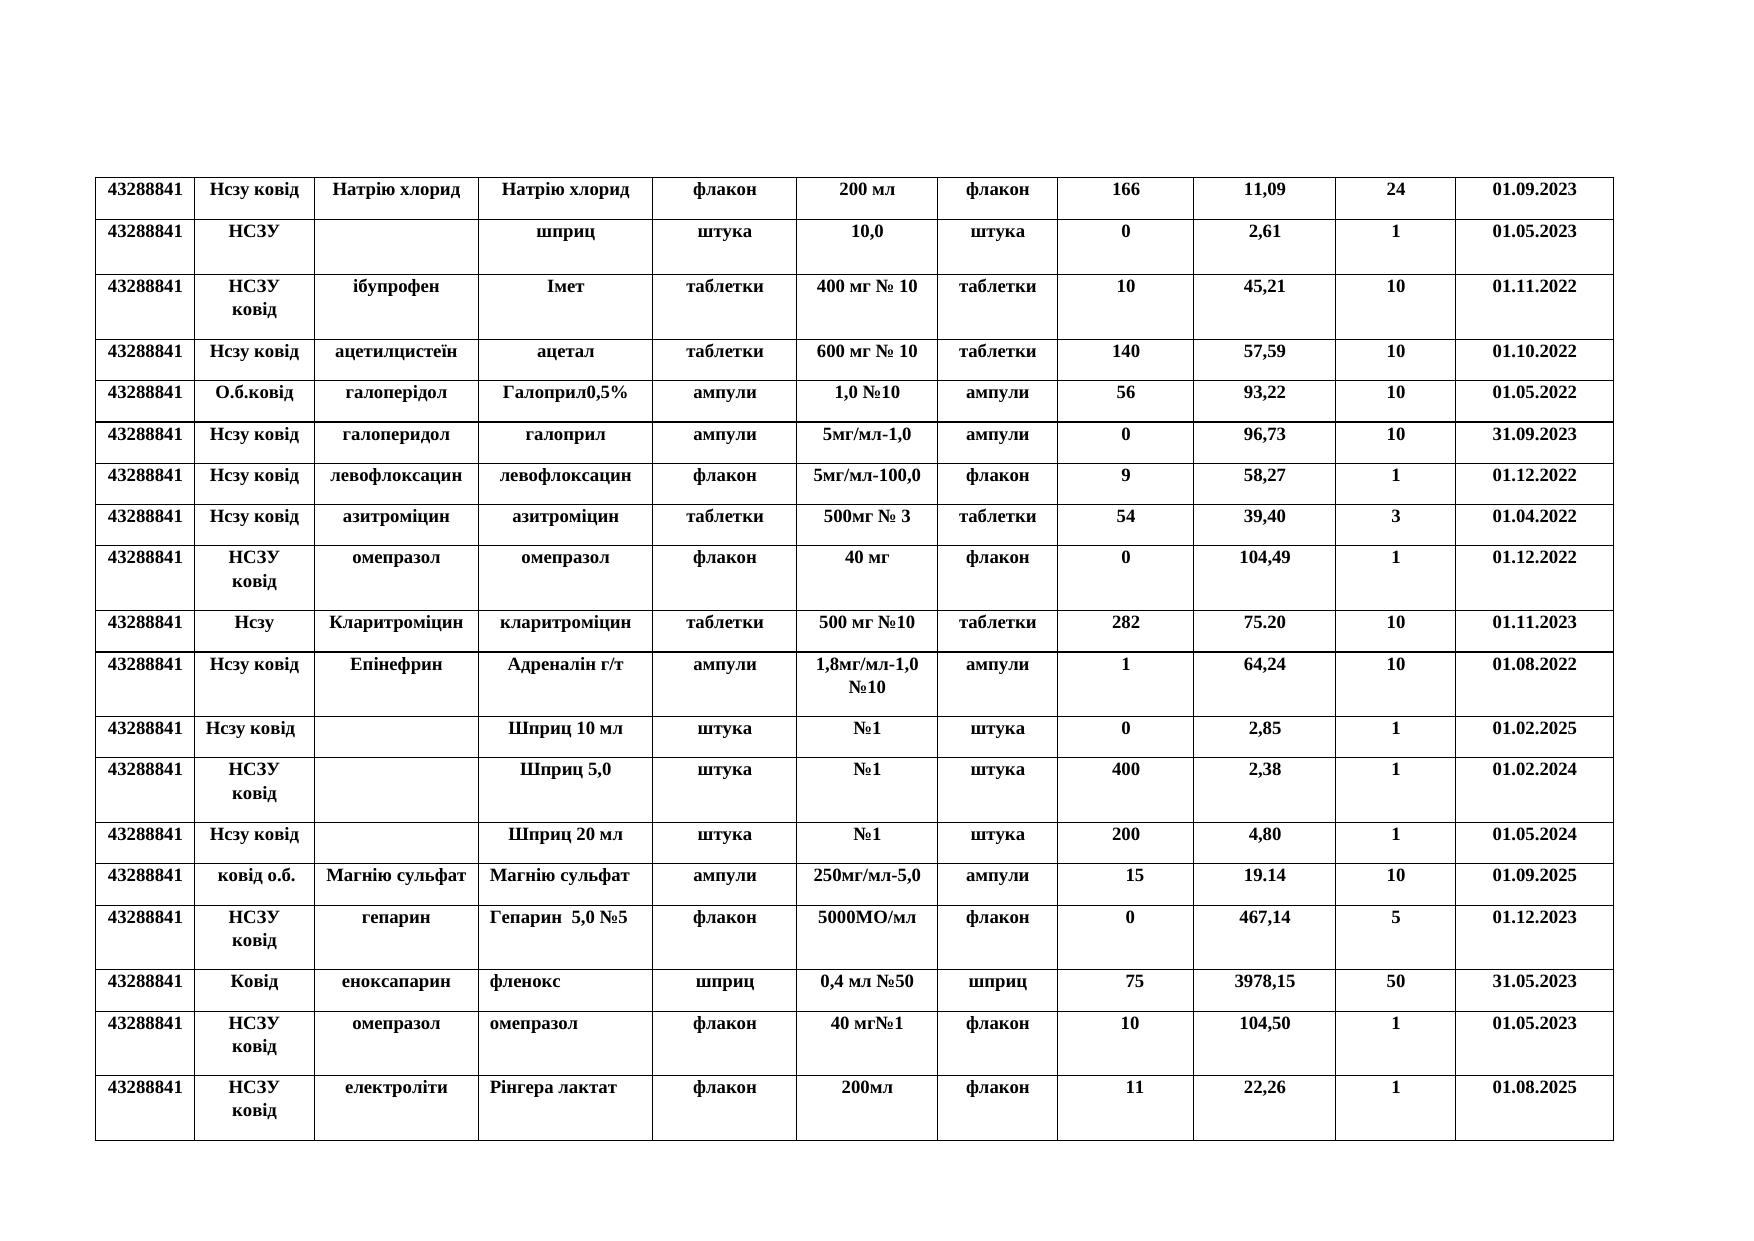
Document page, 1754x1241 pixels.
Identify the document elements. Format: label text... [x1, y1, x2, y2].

table_cell Нсзу ковід [195, 178, 314, 218]
table_cell 4,80 [1194, 823, 1335, 863]
table_cell Натрію хлорид [479, 178, 652, 218]
table_cell 1,0 №10 [797, 381, 937, 421]
table_cell 01.08.2022 [1456, 653, 1613, 716]
table_cell НСЗУ ковід [195, 546, 314, 610]
table_cell 43288841 [96, 1012, 194, 1075]
table_cell 01.09.2023 [1456, 178, 1613, 218]
table_cell 01.11.2023 [1456, 611, 1613, 651]
table_cell 15 [1058, 864, 1193, 904]
table_cell ампули [653, 381, 796, 421]
table_cell Шприц 5,0 [479, 758, 652, 822]
table_cell таблетки [938, 611, 1057, 651]
table_cell Галоприл0,5% [479, 381, 652, 421]
table_cell 1 [1336, 1012, 1455, 1075]
table_cell таблетки [938, 340, 1057, 380]
table_cell штука [653, 717, 796, 757]
table_cell 01.08.2025 [1456, 1076, 1613, 1140]
table_cell шприц [653, 970, 796, 1011]
table_cell 0 [1058, 220, 1193, 274]
table_cell галоперидол [315, 423, 478, 463]
table_cell 50 [1336, 970, 1455, 1011]
table_cell 1,8мг/мл-1,0 №10 [797, 653, 937, 716]
table_cell 45,21 [1194, 275, 1335, 339]
table_cell 75 [1058, 970, 1193, 1011]
table_cell 19.14 [1194, 864, 1335, 904]
table_cell ампули [938, 381, 1057, 421]
table_cell [315, 758, 478, 822]
table_cell 0 [1058, 906, 1193, 969]
table_cell 43288841 [96, 464, 194, 504]
table_cell 0,4 мл №50 [797, 970, 937, 1011]
table_cell 56 [1058, 381, 1193, 421]
table_cell 40 мг [797, 546, 937, 610]
table_cell 01.04.2022 [1456, 505, 1613, 545]
table_cell таблетки [653, 505, 796, 545]
table_cell 01.11.2022 [1456, 275, 1613, 339]
table_cell ібупрофен [315, 275, 478, 339]
table_cell 104,49 [1194, 546, 1335, 610]
table_cell 2,38 [1194, 758, 1335, 822]
table_cell штука [653, 758, 796, 822]
table_cell 140 [1058, 340, 1193, 380]
table_cell 2,61 [1194, 220, 1335, 274]
table_cell О.б.ковід [195, 381, 314, 421]
table_cell 39,40 [1194, 505, 1335, 545]
table_cell 01.02.2025 [1456, 717, 1613, 757]
table_cell 200мл [797, 1076, 937, 1140]
table_cell 500 мг №10 [797, 611, 937, 651]
table_cell 43288841 [96, 423, 194, 463]
table_cell 43288841 [96, 505, 194, 545]
table_cell Епінефрин [315, 653, 478, 716]
table_cell флакон [653, 464, 796, 504]
table_cell 43288841 [96, 653, 194, 716]
table_cell флакон [938, 546, 1057, 610]
table_cell штука [653, 823, 796, 863]
table_cell штука [938, 717, 1057, 757]
table_cell таблетки [938, 275, 1057, 339]
table_cell еноксапарин [315, 970, 478, 1011]
table_cell 200 мл [797, 178, 937, 218]
table_cell ацетал [479, 340, 652, 380]
table_cell №1 [797, 717, 937, 757]
table_cell 40 мг№1 [797, 1012, 937, 1075]
table_cell флакон [938, 906, 1057, 969]
table_cell омепразол [315, 546, 478, 610]
table_cell 10 [1336, 381, 1455, 421]
table_cell флакон [938, 178, 1057, 218]
table_cell НСЗУ ковід [195, 1012, 314, 1075]
table_cell 43288841 [96, 823, 194, 863]
table_cell кларитроміцин [479, 611, 652, 651]
table_cell 1 [1336, 464, 1455, 504]
table_cell 1 [1336, 220, 1455, 274]
table_cell НСЗУ [195, 220, 314, 274]
table_cell 500мг № 3 [797, 505, 937, 545]
table_cell флакон [653, 178, 796, 218]
table_cell [315, 823, 478, 863]
table_cell [315, 717, 478, 757]
table_cell 10 [1058, 275, 1193, 339]
table_cell 01.05.2023 [1456, 220, 1613, 274]
table_cell 43288841 [96, 275, 194, 339]
table_cell 10 [1336, 423, 1455, 463]
table_cell таблетки [653, 611, 796, 651]
table_cell 0 [1058, 717, 1193, 757]
table_cell Магнію сульфат [315, 864, 478, 904]
table_cell 01.02.2024 [1456, 758, 1613, 822]
table_cell 0 [1058, 546, 1193, 610]
table_cell 9 [1058, 464, 1193, 504]
table_cell штука [653, 220, 796, 274]
table_cell флакон [653, 1012, 796, 1075]
table_cell №1 [797, 758, 937, 822]
table_cell 43288841 [96, 717, 194, 757]
table_cell ампули [938, 864, 1057, 904]
table_cell 10 [1336, 340, 1455, 380]
table_cell шприц [479, 220, 652, 274]
table_cell ковід о.б. [195, 864, 314, 904]
table_cell 31.09.2023 [1456, 423, 1613, 463]
table_cell галоперідол [315, 381, 478, 421]
table_cell 10 [1336, 653, 1455, 716]
table_cell Нсзу ковід [195, 340, 314, 380]
table_cell 10 [1336, 275, 1455, 339]
table_cell левофлоксацин [479, 464, 652, 504]
table_cell Гепарин 5,0 №5 [479, 906, 652, 969]
table_cell 75.20 [1194, 611, 1335, 651]
table_cell Шприц 20 мл [479, 823, 652, 863]
table_cell 10 [1336, 864, 1455, 904]
table_cell НСЗУ ковід [195, 275, 314, 339]
table_cell НСЗУ ковід [195, 758, 314, 822]
table_cell ампули [938, 653, 1057, 716]
table_cell Нсзу ковід [195, 423, 314, 463]
table_cell НСЗУ ковід [195, 906, 314, 969]
table_cell 1 [1058, 653, 1193, 716]
table_cell Натрію хлорид [315, 178, 478, 218]
table_cell азитроміцин [479, 505, 652, 545]
table_cell 43288841 [96, 1076, 194, 1140]
table_cell гепарин [315, 906, 478, 969]
table_cell 1 [1336, 546, 1455, 610]
table_cell 0 [1058, 423, 1193, 463]
table_cell електроліти [315, 1076, 478, 1140]
table_cell 3978,15 [1194, 970, 1335, 1011]
table_cell ампули [938, 423, 1057, 463]
table_cell шприц [938, 970, 1057, 1011]
table_cell 01.12.2022 [1456, 464, 1613, 504]
table_cell 01.09.2025 [1456, 864, 1613, 904]
table_cell 166 [1058, 178, 1193, 218]
table_cell 11 [1058, 1076, 1193, 1140]
table_cell Нсзу [195, 611, 314, 651]
table_cell омепразол [479, 1012, 652, 1075]
table_cell 1 [1336, 823, 1455, 863]
table_cell Кларитроміцин [315, 611, 478, 651]
table_cell 01.05.2023 [1456, 1012, 1613, 1075]
table_cell 5мг/мл-1,0 [797, 423, 937, 463]
table_cell таблетки [653, 340, 796, 380]
table_cell 467,14 [1194, 906, 1335, 969]
table_cell 5000МО/мл [797, 906, 937, 969]
table_cell 10 [1336, 611, 1455, 651]
table_cell №1 [797, 823, 937, 863]
table_cell 200 [1058, 823, 1193, 863]
table_cell 58,27 [1194, 464, 1335, 504]
table_cell 64,24 [1194, 653, 1335, 716]
table_cell 400 [1058, 758, 1193, 822]
table_cell флакон [653, 1076, 796, 1140]
table_cell левофлоксацин [315, 464, 478, 504]
table_cell 3 [1336, 505, 1455, 545]
table_cell ампули [653, 423, 796, 463]
table_cell Нсзу ковід [195, 653, 314, 716]
table_cell штука [938, 220, 1057, 274]
table_cell Шприц 10 мл [479, 717, 652, 757]
table_cell таблетки [938, 505, 1057, 545]
table_cell 43288841 [96, 340, 194, 380]
table_cell 10 [1058, 1012, 1193, 1075]
table_cell 10,0 [797, 220, 937, 274]
table_cell штука [938, 758, 1057, 822]
table_cell флакон [653, 906, 796, 969]
table_cell штука [938, 823, 1057, 863]
table_cell 43288841 [96, 970, 194, 1011]
table_cell 43288841 [96, 864, 194, 904]
table_cell галоприл [479, 423, 652, 463]
table_cell 282 [1058, 611, 1193, 651]
table_cell флакон [653, 546, 796, 610]
table_cell Рінгера лактат [479, 1076, 652, 1140]
table_cell Нсзу ковід [195, 823, 314, 863]
table_cell 93,22 [1194, 381, 1335, 421]
table_cell 01.05.2022 [1456, 381, 1613, 421]
table_cell 43288841 [96, 220, 194, 274]
table_cell 24 [1336, 178, 1455, 218]
table_cell Імет [479, 275, 652, 339]
table_cell ампули [653, 653, 796, 716]
table_cell 54 [1058, 505, 1193, 545]
table_cell 01.12.2022 [1456, 546, 1613, 610]
table_cell Ковід [195, 970, 314, 1011]
table_cell 01.10.2022 [1456, 340, 1613, 380]
table_cell 1 [1336, 1076, 1455, 1140]
table_cell 96,73 [1194, 423, 1335, 463]
table_cell 400 мг № 10 [797, 275, 937, 339]
table_cell Нсзу ковід [195, 717, 314, 757]
table_cell таблетки [653, 275, 796, 339]
table_cell Магнію сульфат [479, 864, 652, 904]
table_cell 43288841 [96, 546, 194, 610]
table_cell ампули [653, 864, 796, 904]
table_cell флакон [938, 1012, 1057, 1075]
table_cell азитроміцин [315, 505, 478, 545]
table_cell НСЗУ ковід [195, 1076, 314, 1140]
table_cell 43288841 [96, 381, 194, 421]
table_cell [315, 220, 478, 274]
table_cell 01.05.2024 [1456, 823, 1613, 863]
table_cell 43288841 [96, 906, 194, 969]
table_cell 01.12.2023 [1456, 906, 1613, 969]
table_cell 104,50 [1194, 1012, 1335, 1075]
table_cell 31.05.2023 [1456, 970, 1613, 1011]
table_cell фленокс [479, 970, 652, 1011]
table_cell 11,09 [1194, 178, 1335, 218]
table_cell ацетилцистеїн [315, 340, 478, 380]
table_cell 43288841 [96, 178, 194, 218]
table_cell флакон [938, 1076, 1057, 1140]
table_cell 1 [1336, 758, 1455, 822]
table_cell Адреналін г/т [479, 653, 652, 716]
table_cell 22,26 [1194, 1076, 1335, 1140]
table_cell 5 [1336, 906, 1455, 969]
table_cell 1 [1336, 717, 1455, 757]
table_cell 43288841 [96, 611, 194, 651]
table_cell 250мг/мл-5,0 [797, 864, 937, 904]
table_cell Нсзу ковід [195, 464, 314, 504]
table_cell 43288841 [96, 758, 194, 822]
table_cell Нсзу ковід [195, 505, 314, 545]
table_cell омепразол [479, 546, 652, 610]
table_cell омепразол [315, 1012, 478, 1075]
table_cell 57,59 [1194, 340, 1335, 380]
table_cell 2,85 [1194, 717, 1335, 757]
table_cell флакон [938, 464, 1057, 504]
table_cell 600 мг № 10 [797, 340, 937, 380]
table_cell 5мг/мл-100,0 [797, 464, 937, 504]
